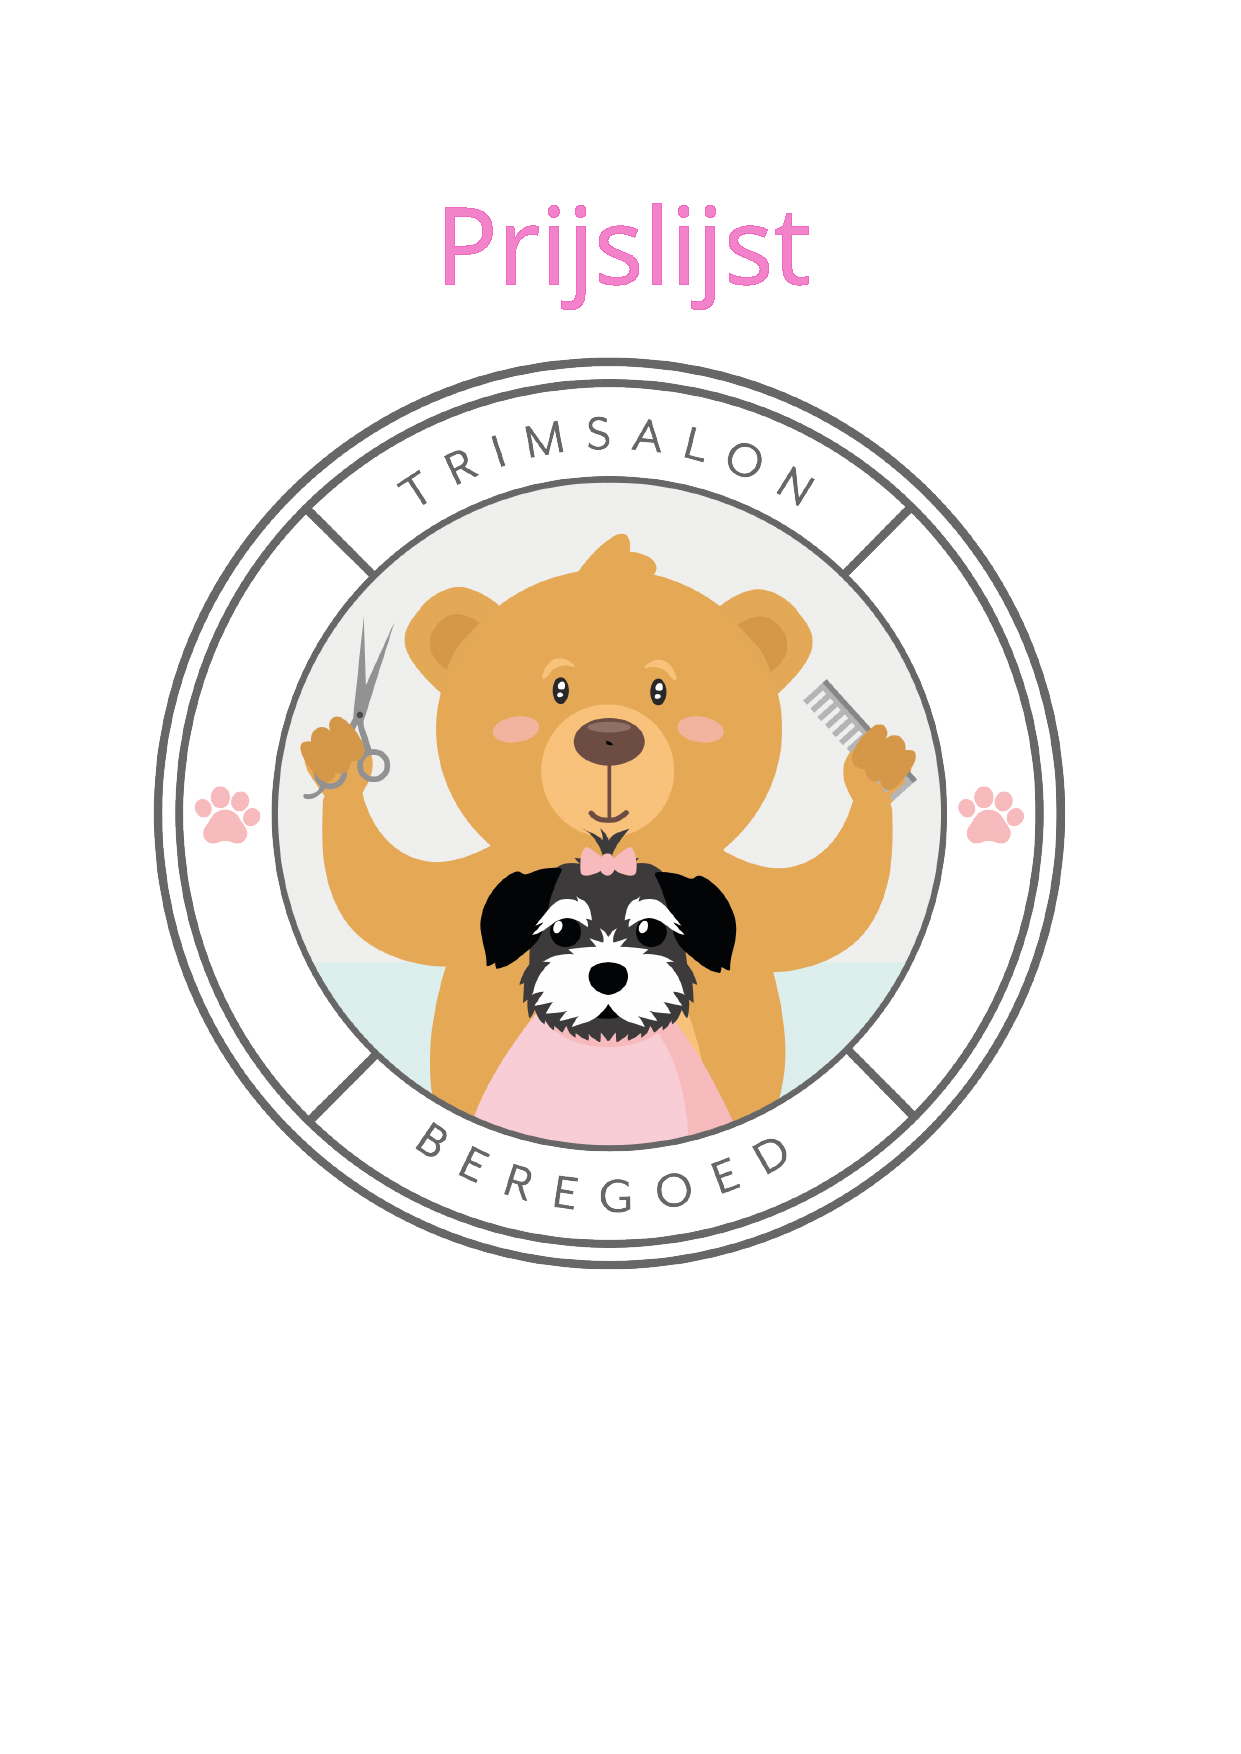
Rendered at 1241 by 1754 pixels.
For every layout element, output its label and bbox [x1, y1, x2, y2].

picture [64, 268, 1174, 1377]
